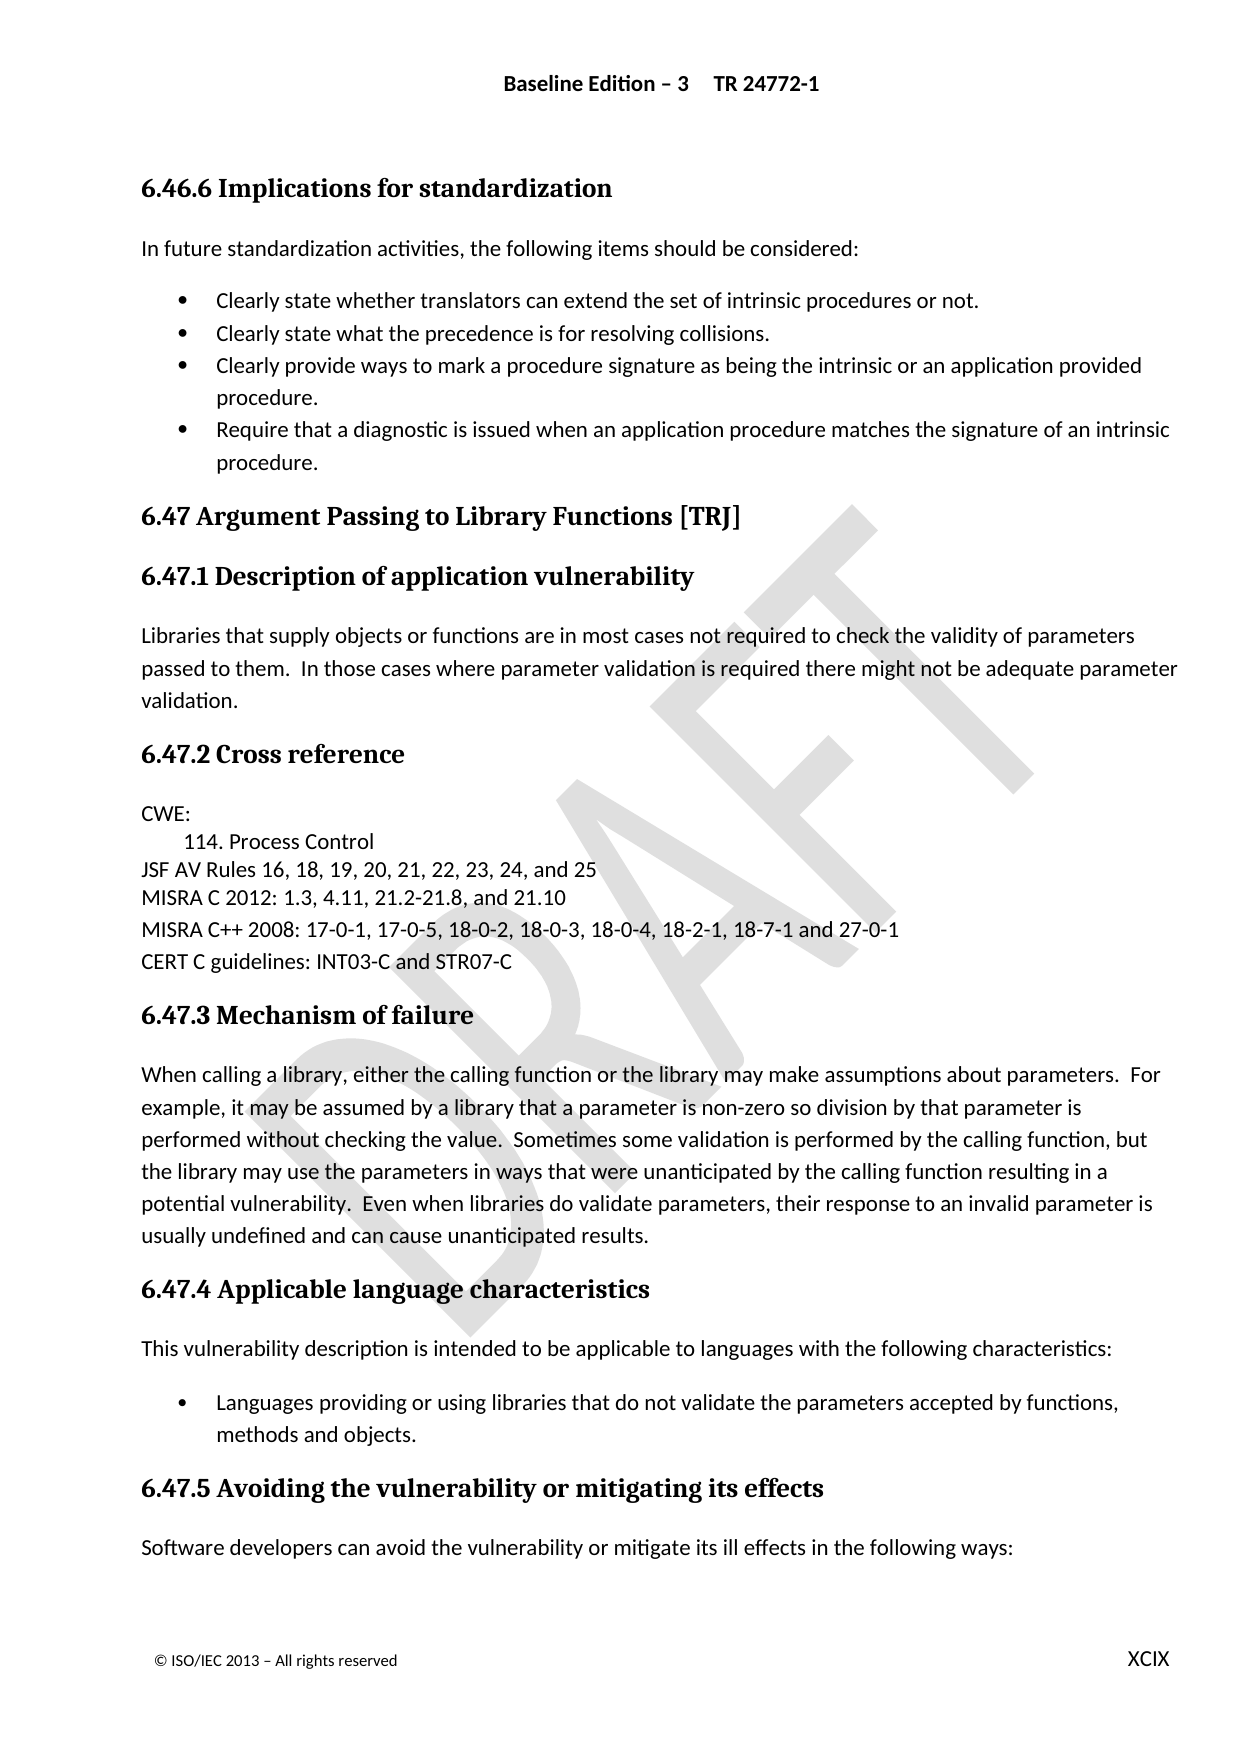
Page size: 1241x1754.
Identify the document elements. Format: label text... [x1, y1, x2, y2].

text Software developers can avoid the vulnerability or mitigate its ill effects in the following ways: [141, 1533, 1182, 1561]
text MISRA C++ 2008: 17-0-1, 17-0-5, 18-0-2, 18-0-3, 18-0-4, 18-2-1, 18-7-1 and 27-0-1 [141, 915, 1182, 943]
text MISRA C 2012: 1.3, 4.11, 21.2-21.8, and 21.10 [141, 883, 1182, 911]
subtitle 6.47.4 Applicable language characteristics [141, 1274, 1182, 1306]
subtitle 6.47.1 Description of application vulnerability [141, 561, 1182, 592]
list Languages providing or using libraries that do not validate the parameters accepted by functions, methods and objects. [178, 1388, 1182, 1448]
list Clearly provide ways to mark a procedure signature as being the intrinsic or an application provided procedure. [178, 351, 1182, 411]
subtitle 6.46.6 Implications for standardization [141, 173, 1182, 205]
list Clearly state whether translators can extend the set of intrinsic procedures or not. [178, 287, 1182, 315]
subtitle 6.47.5 Avoiding the vulnerability or mitigating its effects [141, 1473, 1182, 1504]
list Clearly state what the precedence is for resolving collisions. [178, 319, 1182, 347]
list Require that a diagnostic is issued when an application procedure matches the signature of an intrinsic procedure. [178, 415, 1182, 476]
text CERT C guidelines: INT03-C and STR07-C [141, 947, 1182, 975]
text JSF AV Rules 16, 18, 19, 20, 21, 22, 23, 24, and 25 [141, 855, 1182, 883]
text Libraries that supply objects or functions are in most cases not required to check the validity of parameters passed to them. In those cases where parameter validation is required there might not be adequate parameter validation. [141, 621, 1182, 714]
subtitle 6.47 Argument Passing to Library Functions [TRJ] [141, 501, 1182, 532]
text This vulnerability description is intended to be applicable to languages with the following characteristics: [141, 1334, 1182, 1363]
text In future standardization activities, the following items should be considered: [141, 234, 1182, 262]
text CWE: [141, 799, 1182, 827]
subtitle 6.47.3 Mechanism of failure [141, 1000, 1182, 1032]
subtitle 6.47.2 Cross reference [141, 739, 1182, 770]
text When calling a library, either the calling function or the library may make assumptions about parameters. For example, it may be assumed by a library that a parameter is non-zero so division by that parameter is performed without checking the value. Sometimes some validation is performed by the calling function, but the library may use the parameters in ways that were unanticipated by the calling function resulting in a potential vulnerability. Even when libraries do validate parameters, their response to an invalid parameter is usually undefined and can cause unanticipated results. [141, 1061, 1182, 1249]
text 114. Process Control [183, 827, 1182, 855]
